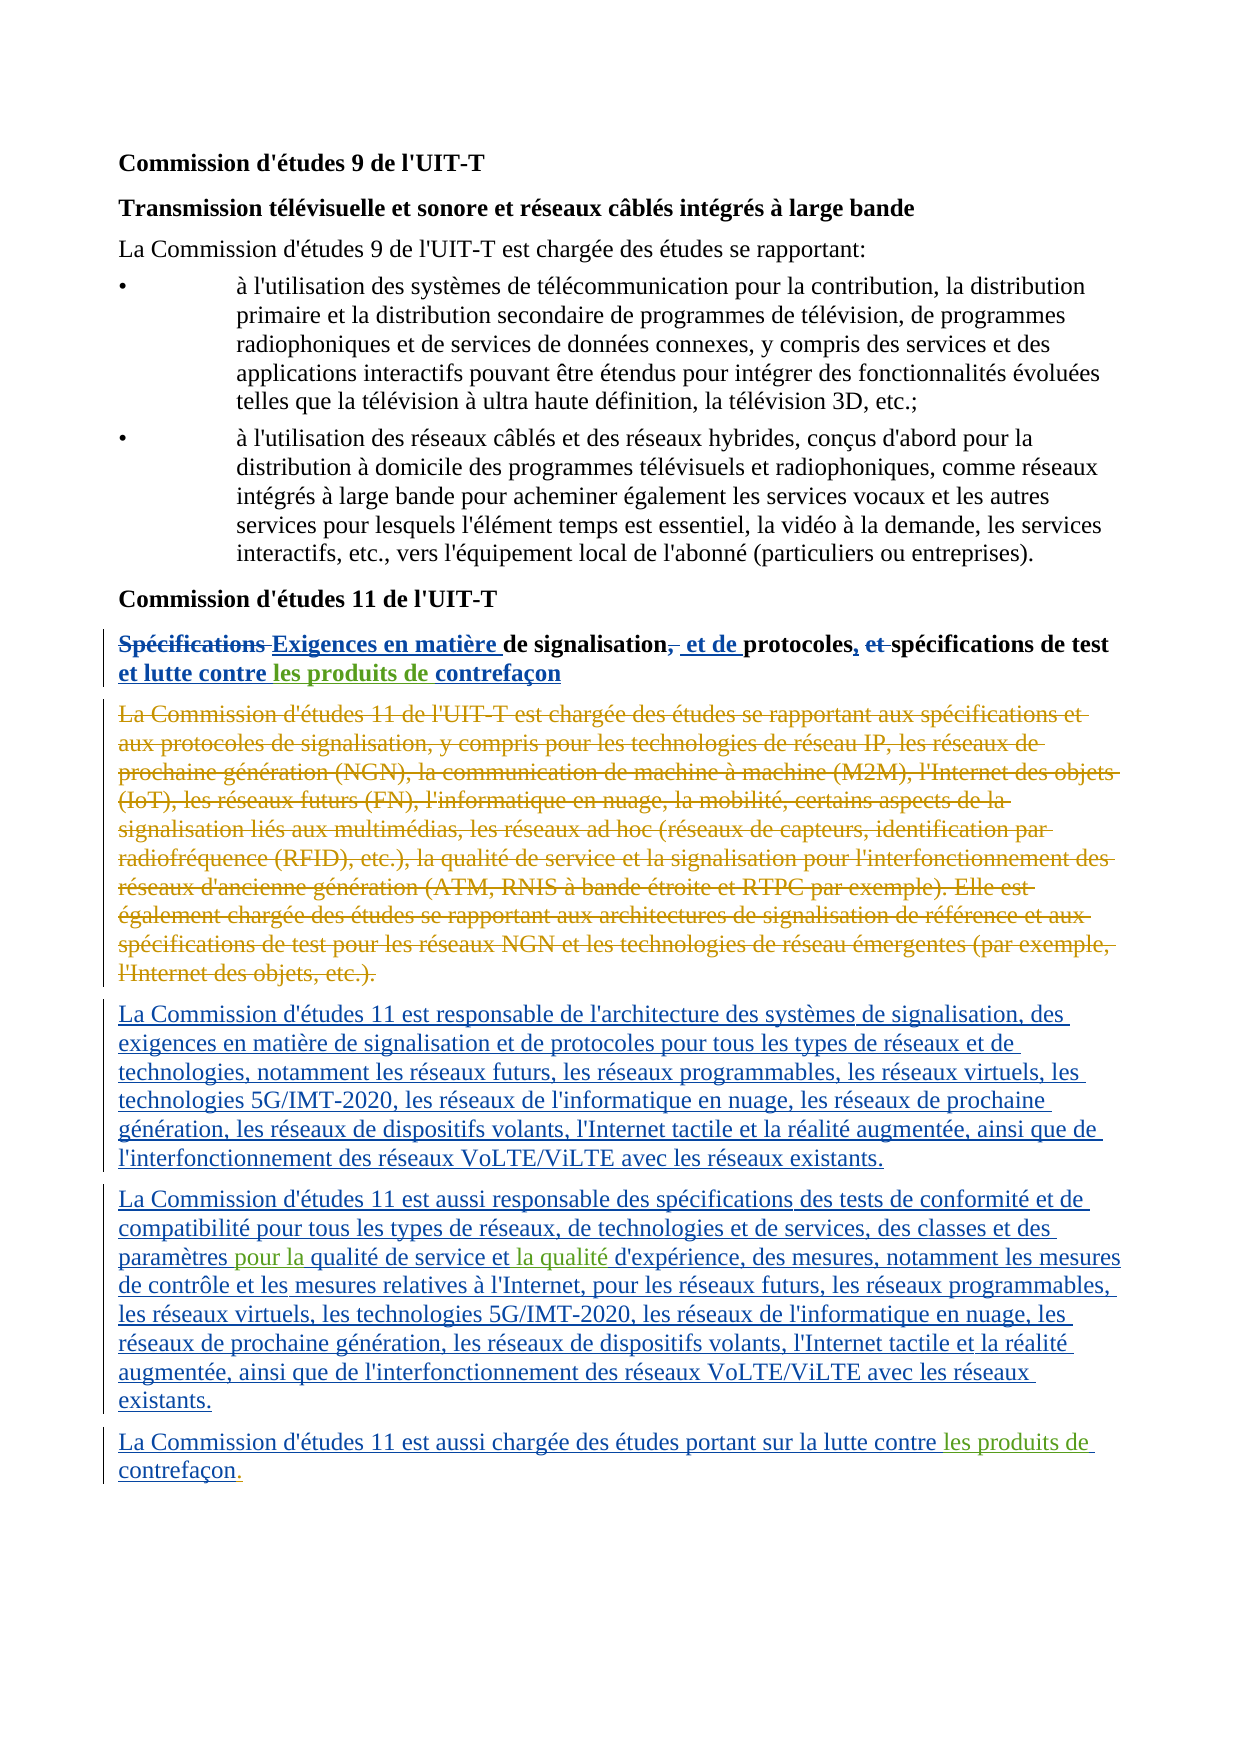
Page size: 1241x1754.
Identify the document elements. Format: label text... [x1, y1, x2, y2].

subtitle Commission d'études 11 de l'UIT-T [118, 584, 1122, 613]
subtitle de signalisationprotocoles spécifications de test [118, 629, 1122, 687]
text La Commission d'études 9 de l'UIT-T est chargée des études se rapportant: [118, 234, 1122, 263]
subtitle Transmission télévisuelle et sonore et réseaux câblés intégrés à large bande [118, 193, 1122, 222]
text • à l'utilisation des réseaux câblés et des réseaux hybrides, conçus d'abord pour la distribution à domicile des programmes télévisuels et radiophoniques, comme réseaux intégrés à large bande pour acheminer également les services vocaux et les autres services pour lesquels l'élément temps est essentiel, la vidéo à la demande, les services interactifs, etc., vers l'équipement local de l'abonné (particuliers ou entreprises). [118, 423, 1122, 567]
subtitle Commission d'études 9 de l'UIT-T [118, 148, 1122, 176]
text • à l'utilisation des systèmes de télécommunication pour la contribution, la distribution primaire et la distribution secondaire de programmes de télévision, de programmes radiophoniques et de services de données connexes, y compris des services et des applications interactifs pouvant être étendus pour intégrer des fonctionnalités évoluées telles que la télévision à ultra haute définition, la télévision 3D, etc.; [118, 271, 1122, 415]
